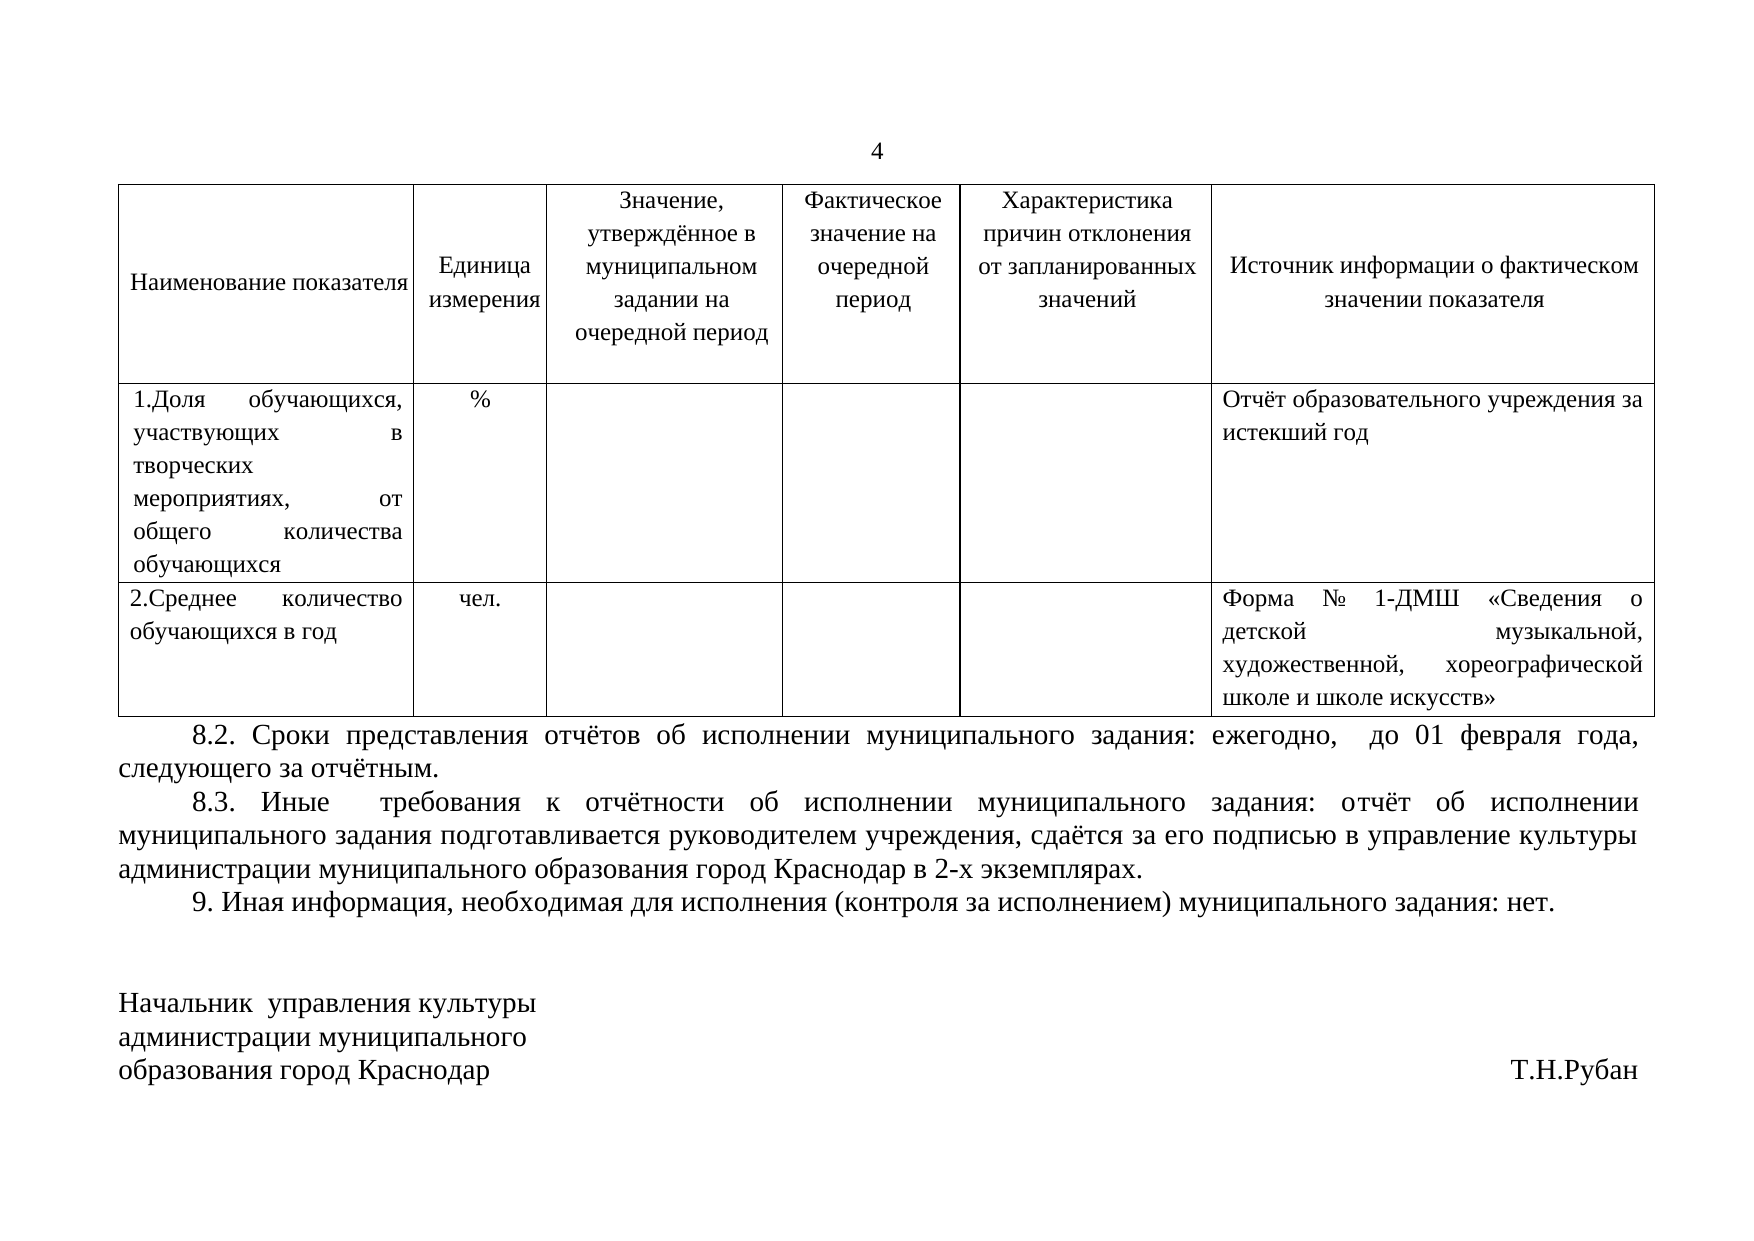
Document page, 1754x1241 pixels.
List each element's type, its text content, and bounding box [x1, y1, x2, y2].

table_header Характеристика причин отклонения от запланированных значений [961, 185, 1211, 383]
text 8.3. Иные требования к отчётности об исполнении муниципального задания: отчёт об исполнении муниципального задания подготавливается руководителем учреждения, сдаётся за его подписью в управление культуры администрации муниципального образования город Краснодар в 2-х экземплярах. [118, 784, 1639, 884]
table_cell Форма № 1-ДМШ «Сведения о детской музыкальной, художественной, хореографической школе и школе искусств» [1212, 583, 1654, 716]
table_cell 2.Среднее количество обучающихся в год [119, 583, 413, 716]
table_cell % [414, 384, 546, 582]
table_header Фактическое значение на очередной период [783, 185, 959, 383]
table_cell [547, 583, 782, 716]
table_cell [547, 384, 782, 582]
table_header Значение, утверждённое в муниципальном задании на очередной период [547, 185, 782, 383]
table_cell [783, 384, 959, 582]
table_cell [783, 583, 959, 716]
text образования город Краснодар Т.Н.Рубан [118, 1052, 1639, 1086]
table_cell чел. [414, 583, 546, 716]
text Начальник управления культуры [118, 985, 1639, 1019]
text администрации муниципального [118, 1019, 1639, 1052]
table_cell [961, 384, 1211, 582]
table_cell 1.Доля обучающихся, участвующих в творческих мероприятиях, от общего количества обучающихся [119, 384, 413, 582]
table_header Наименование показателя [119, 185, 413, 383]
text 8.2. Сроки представления отчётов об исполнении муниципального задания: ежегодно, до 01 февраля года, следующего за отчётным. [118, 717, 1639, 784]
text 9. Иная информация, необходимая для исполнения (контроля за исполнением) муниципального задания: нет. [118, 884, 1639, 918]
table_cell Отчёт образовательного учреждения за истекший год [1212, 384, 1654, 582]
table_cell [961, 583, 1211, 716]
table_header Источник информации о фактическом значении показателя [1212, 185, 1654, 383]
table_header Единица измерения [414, 185, 546, 383]
